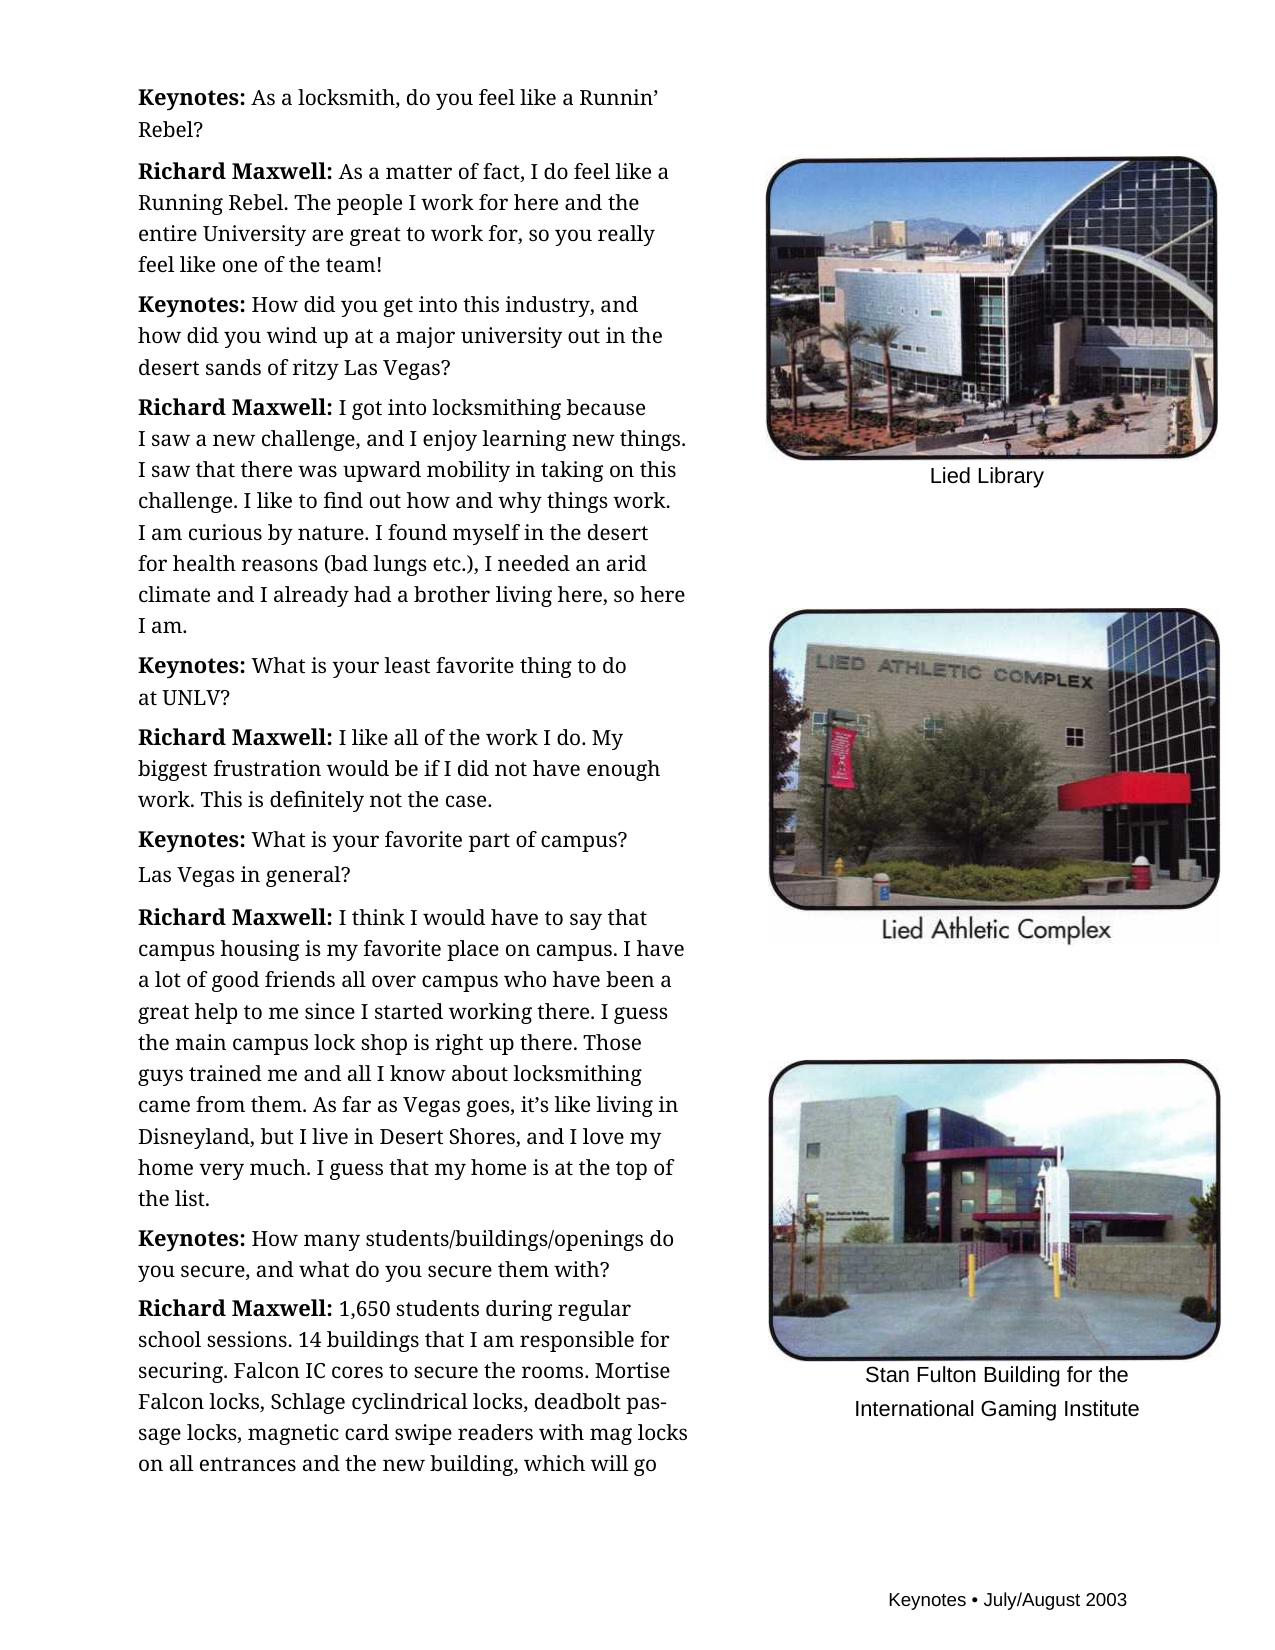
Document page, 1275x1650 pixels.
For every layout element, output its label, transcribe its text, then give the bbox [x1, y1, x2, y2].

text Las Vegas in general? [138, 855, 768, 889]
picture [768, 608, 1221, 946]
text Richard Maxwell: I like all of the work I do. My biggest frustration would be if I did not have enough work. This is definitely not the case. [138, 720, 768, 814]
text Richard Maxwell: I think I would have to say that campus housing is my favorite place on campus. I have a lot of good friends all over campus who have been a great help to me since I started working there. I guess the main campus lock shop is right up there. Those guys trained me and all I know about locksmithing came from them. As far as Vegas goes, it’s like living in Disneyland, but I live in Desert Shores, and I love my home very much. I guess that my home is at the top of the list. [138, 900, 1176, 1213]
text Richard Maxwell: As a matter of fact, I do feel like a Running Rebel. The people I work for here and the entire University are great to work for, so you really feel like one of the team! [138, 154, 1176, 279]
text Keynotes: What is your least favorite thing to do at UNLV? [138, 648, 768, 712]
text Keynotes • July/August 2003 [888, 1590, 1127, 1611]
text Keynotes: How did you get into this industry, and how did you wind up at a major university out in the desert sands of ritzy Las Vegas? [138, 287, 765, 382]
text Keynotes: What is your favorite part of campus? [138, 818, 768, 855]
text Stan Fulton Building for the International Gaming Institute [835, 1356, 1159, 1423]
text Richard Maxwell: I got into locksmithing because I saw a new challenge, and I enjoy learning new things. I saw that there was upward mobility in taking on this challenge. I like to find out how and why things work. [138, 390, 1176, 515]
text Richard Maxwell: 1,650 students during regular school sessions. 14 buildings that I am responsible for securing. Falcon IC cores to secure the rooms. Mortise Falcon locks, Schlage cyclindrical locks, deadbolt pas- sage locks, magnetic card swipe readers with mag locks on all entrances and the new building, which will go [138, 1292, 1176, 1478]
text Keynotes: How many students/buildings/openings do you secure, and what do you secure them with? [138, 1221, 768, 1283]
text Lied Library [929, 464, 1044, 488]
picture [765, 156, 1218, 461]
text I am curious by nature. I found myself in the desert for health reasons (bad lungs etc.), I needed an arid climate and I already had a brother living here, so here I am. [138, 515, 1176, 640]
text Keynotes: As a locksmith, do you feel like a Runnin’ Rebel? [138, 79, 1176, 144]
picture [768, 1059, 1222, 1362]
